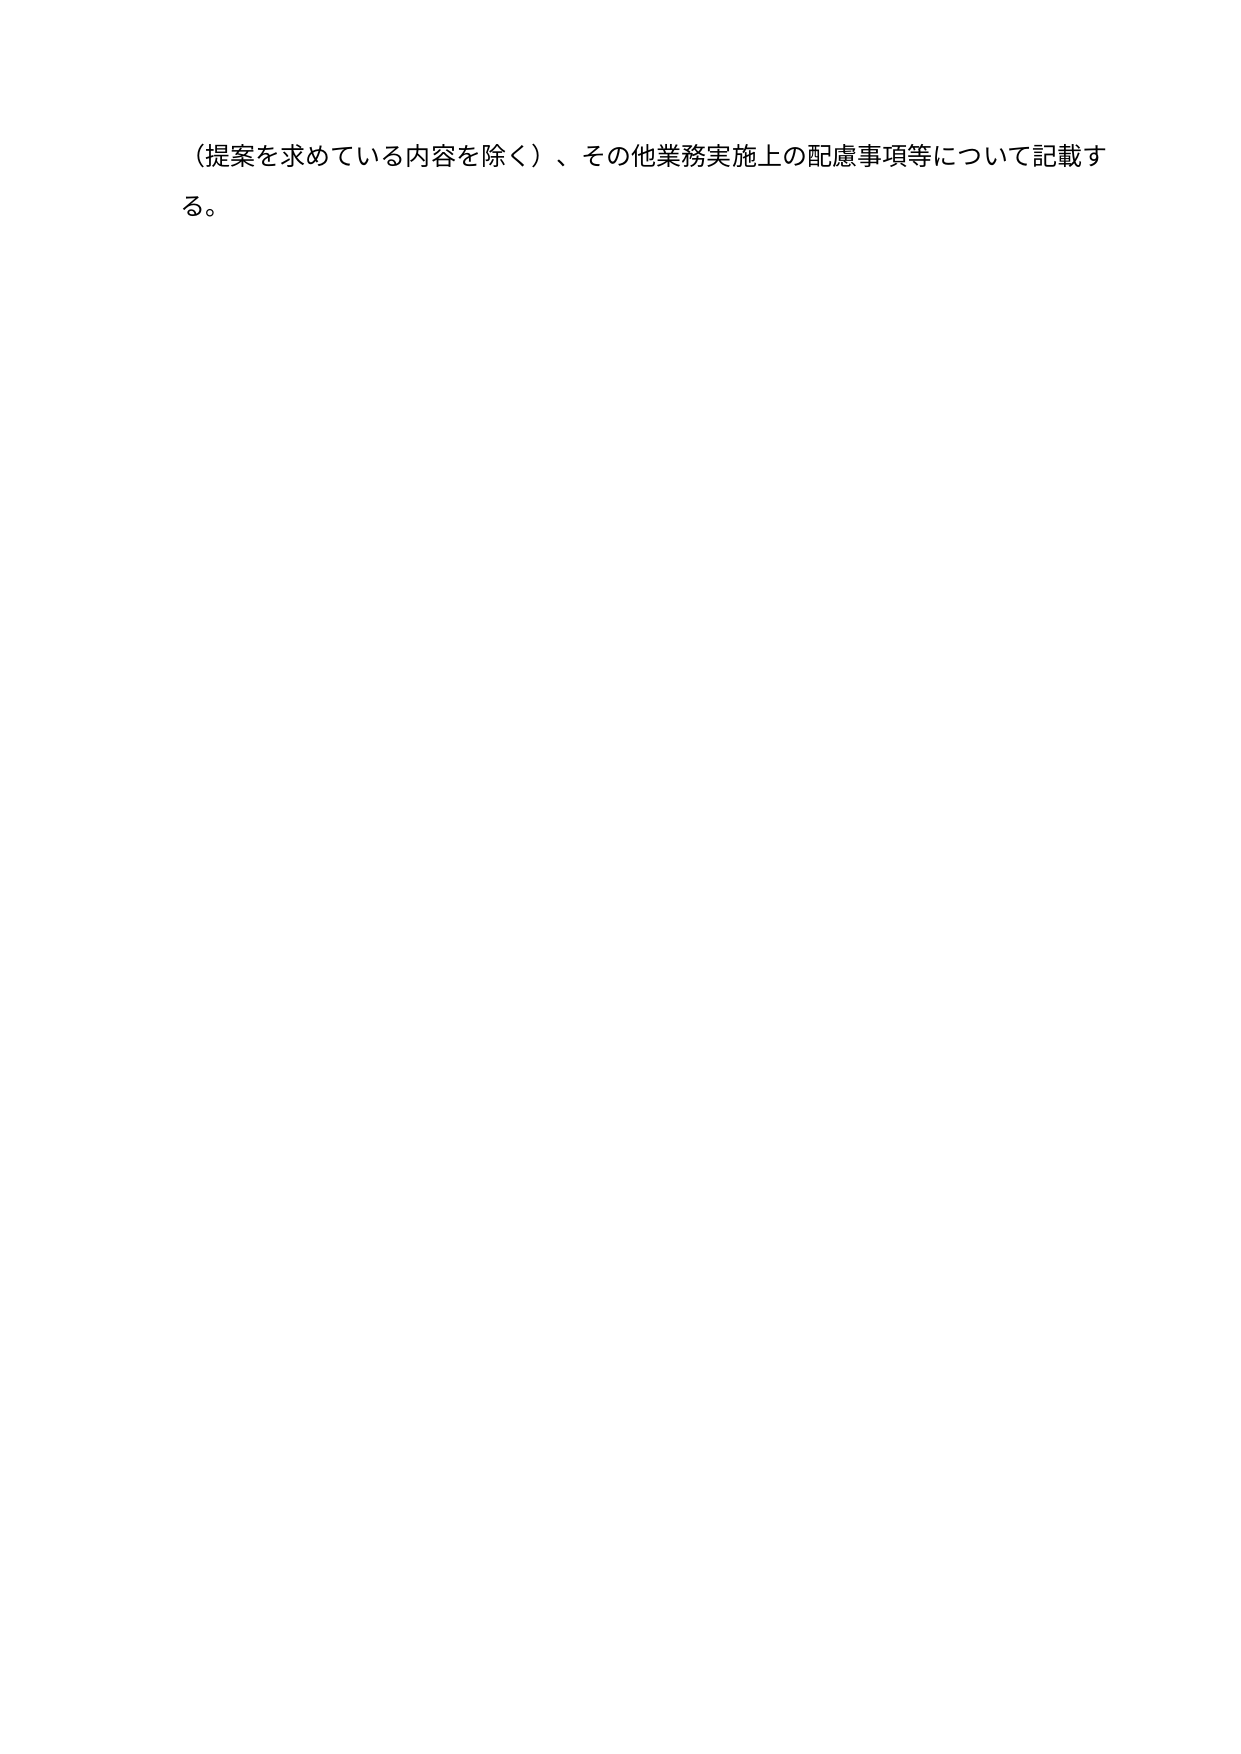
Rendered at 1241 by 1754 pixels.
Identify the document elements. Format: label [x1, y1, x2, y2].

text [155, 130, 1110, 230]
